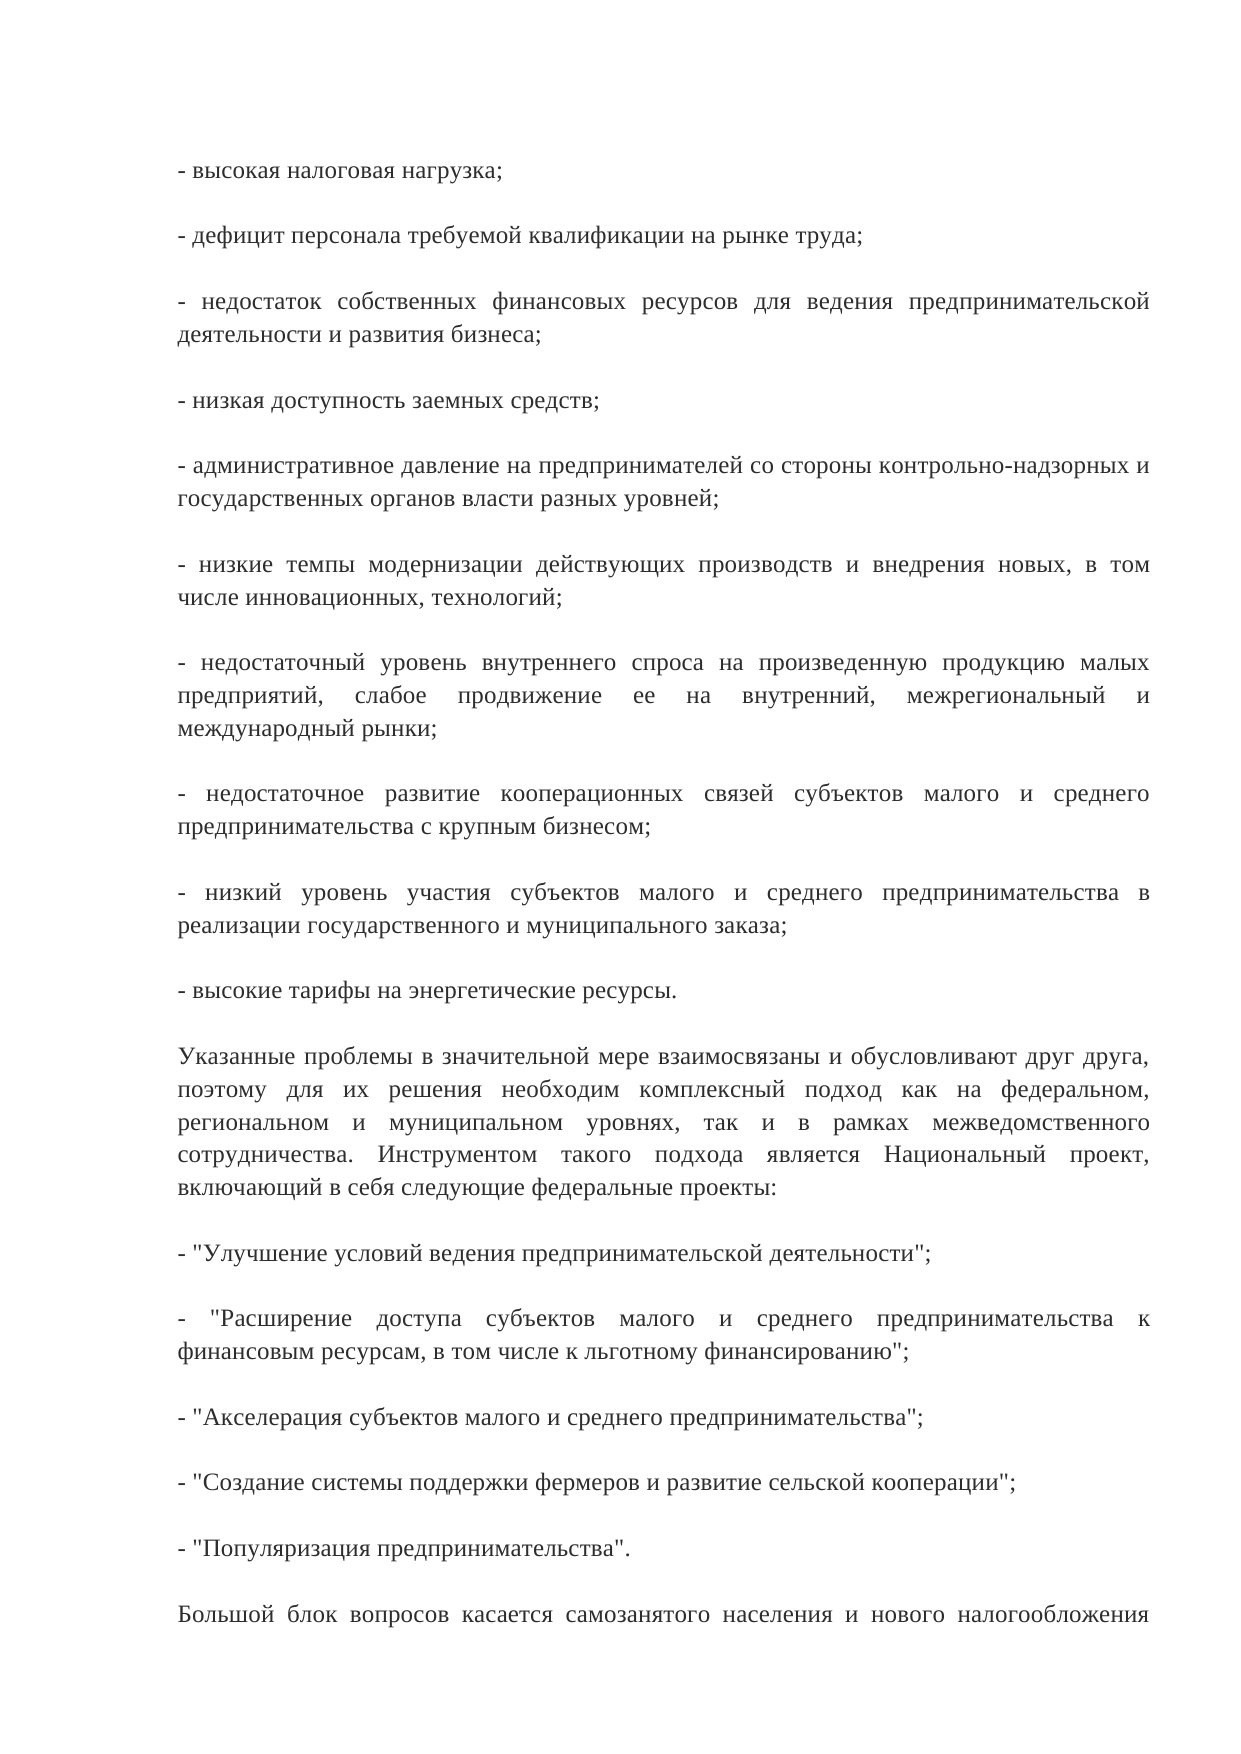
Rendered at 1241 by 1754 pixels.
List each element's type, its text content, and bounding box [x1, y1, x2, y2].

text - "Улучшение условий ведения предпринимательской деятельности"; [177, 1201, 1152, 1267]
text - "Популяризация предпринимательства". [177, 1496, 1152, 1562]
text - административное давление на предпринимателей со стороны контрольно-надзорных и государственных органов власти разных уровней; [177, 413, 1152, 512]
text - "Создание системы поддержки фермеров и развитие сельской кооперации"; [177, 1431, 1152, 1496]
text - высокая налоговая нагрузка; [177, 118, 1152, 184]
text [177, 1562, 1152, 1627]
text - недостаточное развитие кооперационных связей субъектов малого и среднего предпринимательства с крупным бизнесом; [177, 742, 1152, 840]
text - недостаточный уровень внутреннего спроса на произведенную продукцию малых предприятий, слабое продвижение ее на внутренний, межрегиональный и международный рынки; [177, 610, 1152, 742]
text - "Акселерация субъектов малого и среднего предпринимательства"; [177, 1365, 1152, 1431]
text - низкая доступность заемных средств; [177, 348, 1152, 413]
text - недостаток собственных финансовых ресурсов для ведения предпринимательской деятельности и развития бизнеса; [177, 249, 1152, 348]
text - высокие тарифы на энергетические ресурсы. [177, 938, 1152, 1004]
text - низкий уровень участия субъектов малого и среднего предпринимательства в реализации государственного и муниципального заказа; [177, 840, 1152, 938]
text - дефицит персонала требуемой квалификации на рынке труда; [177, 184, 1152, 249]
text Указанные проблемы в значительной мере взаимосвязаны и обусловливают друг друга, поэтому для их решения необходим комплексный подход как на федеральном, региональном и муниципальном уровнях, так и в рамках межведомственного сотрудничества. Инструментом такого подхода является Национальный проект, включающий в себя следующие федеральные проекты: [177, 1004, 1152, 1201]
text - низкие темпы модернизации действующих производств и внедрения новых, в том числе инновационных, технологий; [177, 512, 1152, 610]
text - "Расширение доступа субъектов малого и среднего предпринимательства к финансовым ресурсам, в том числе к льготному финансированию"; [177, 1267, 1152, 1365]
